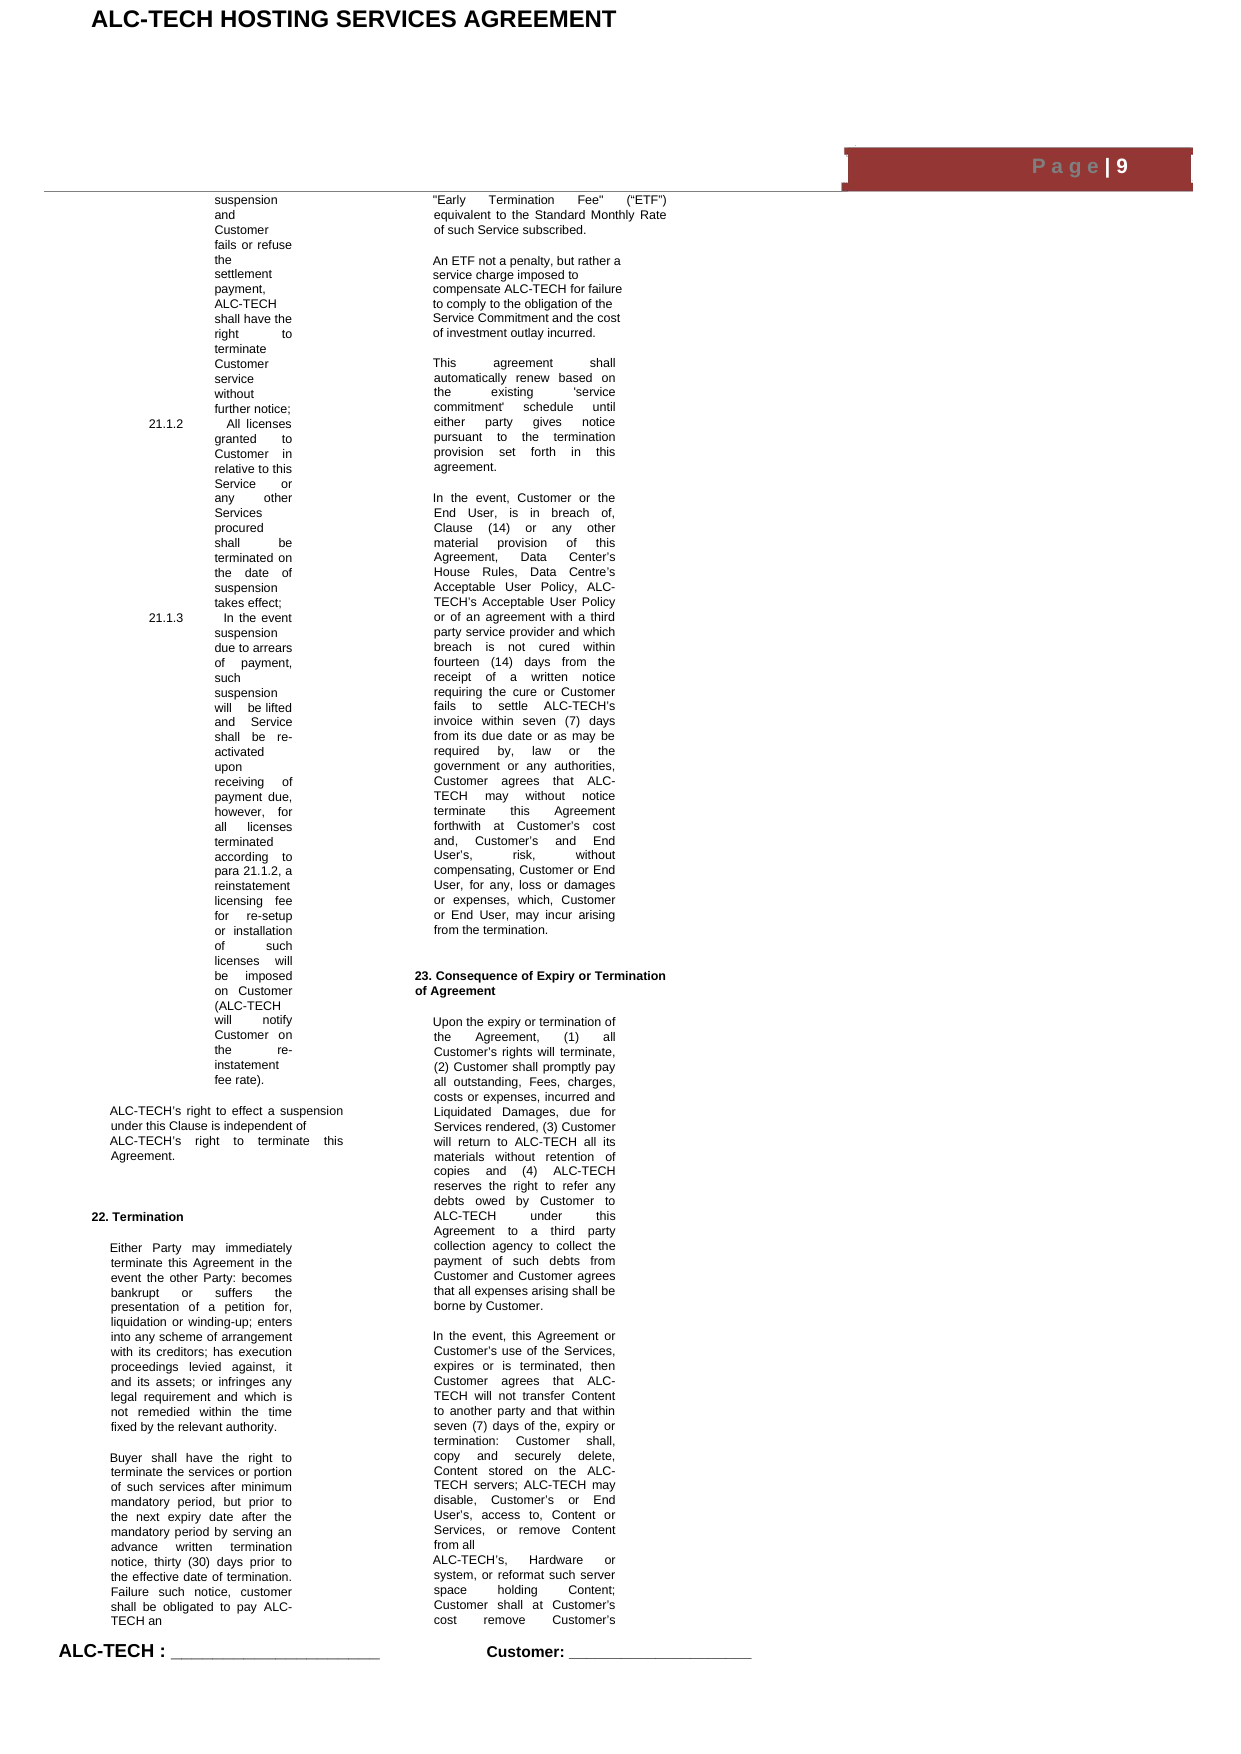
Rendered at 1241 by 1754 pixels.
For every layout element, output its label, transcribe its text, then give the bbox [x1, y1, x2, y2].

picture [44, 145, 1193, 192]
text 21.1.3 In the event suspension due to arrears of payment, such suspension will be lifted and Service shall be re-activated upon receiving of payment due, however, for all licenses terminated according to para 21.1.2, a reinstatement licensing fee for re-setup or installation of such licenses will be imposed on Customer (ALC-TECH will notify Customer on the re-instatement fee rate). [148, 611, 292, 1087]
text 21.1.2 All licenses granted to Customer in relative to this Service or any other Services procured shall be terminated on the date of suspension takes effect; [148, 417, 292, 610]
text In the event, this Agreement or Customer’s use of the Services, expires or is terminated, then Customer agrees that ALC-TECH will not transfer Content to another party and that within seven (7) days of the, expiry or termination: Customer shall, copy and securely delete, Content stored on the ALC-TECH servers; ALC-TECH may disable, Customer’s or End User’s, access to, Content or Services, or remove Content from all [433, 1329, 615, 1552]
text Either Party may immediately terminate this Agreement in the event the other Party: becomes bankrupt or suffers the presentation of a petition for, liquidation or winding-up; enters into any scheme of arrangement with its creditors; has execution proceedings levied against, it and its assets; or infringes any legal requirement and which is not remedied within the time fixed by the relevant authority. [109, 1241, 292, 1434]
text 22. Termination [91, 1210, 343, 1224]
text In the event, Customer or the End User, is in breach of, Clause (14) or any other material provision of this Agreement, Data Center’s House Rules, Data Centre’s Acceptable User Policy, ALC-TECH’s Acceptable User Policy or of an agreement with a third party service provider and which breach is not cured within fourteen (14) days from the receipt of a written notice requiring the cure or Customer fails to settle ALC-TECH’s invoice within seven (7) days from its due date or as may be required by, law or the government or any authorities, Customer agrees that ALC-TECH may without notice terminate this Agreement forthwith at Customer’s cost and, Customer’s and End User’s, risk, without compensating, Customer or End User, for any, loss or damages or expenses, which, Customer or End User, may incur arising from the termination. [433, 491, 615, 937]
text 23. Consequence of Expiry or Termination of Agreement [414, 969, 666, 998]
text ALC-TECH’s right to terminate this Agreement. [109, 1134, 343, 1163]
text An ETF not a penalty, but rather a service charge imposed to compensate ALC-TECH for failure to comply to the obligation of the Service Commitment and the cost of investment outlay incurred. [433, 253, 633, 340]
text ALC-TECH’s right to effect a suspension under this Clause is independent of [109, 1103, 343, 1133]
text This agreement shall automatically renew based on the existing 'service commitment' schedule until either party gives notice pursuant to the termination provision set forth in this agreement. [433, 355, 615, 474]
text Buyer shall have the right to terminate the services or portion of such services after minimum mandatory period, but prior to the next expiry date after the mandatory period by serving an advance written termination notice, thirty (30) days prior to the effective date of termination. Failure such notice, customer shall be obligated to pay ALC-TECH an [109, 1450, 292, 1628]
text "Early Termination Fee" (“ETF”) equivalent to the Standard Monthly Rate of such Service subscribed. [433, 151, 666, 237]
text Upon the expiry or termination of the Agreement, (1) all Customer’s rights will terminate, (2) Customer shall promptly pay all outstanding, Fees, charges, costs or expenses, incurred and Liquidated Damages, due for Services rendered, (3) Customer will return to ALC-TECH all its materials without retention of copies and (4) ALC-TECH reserves the right to refer any debts owed by Customer to ALC-TECH under this Agreement to a third party collection agency to collect the payment of such debts from Customer and Customer agrees that all expenses arising shall be borne by Customer. [433, 1015, 616, 1312]
